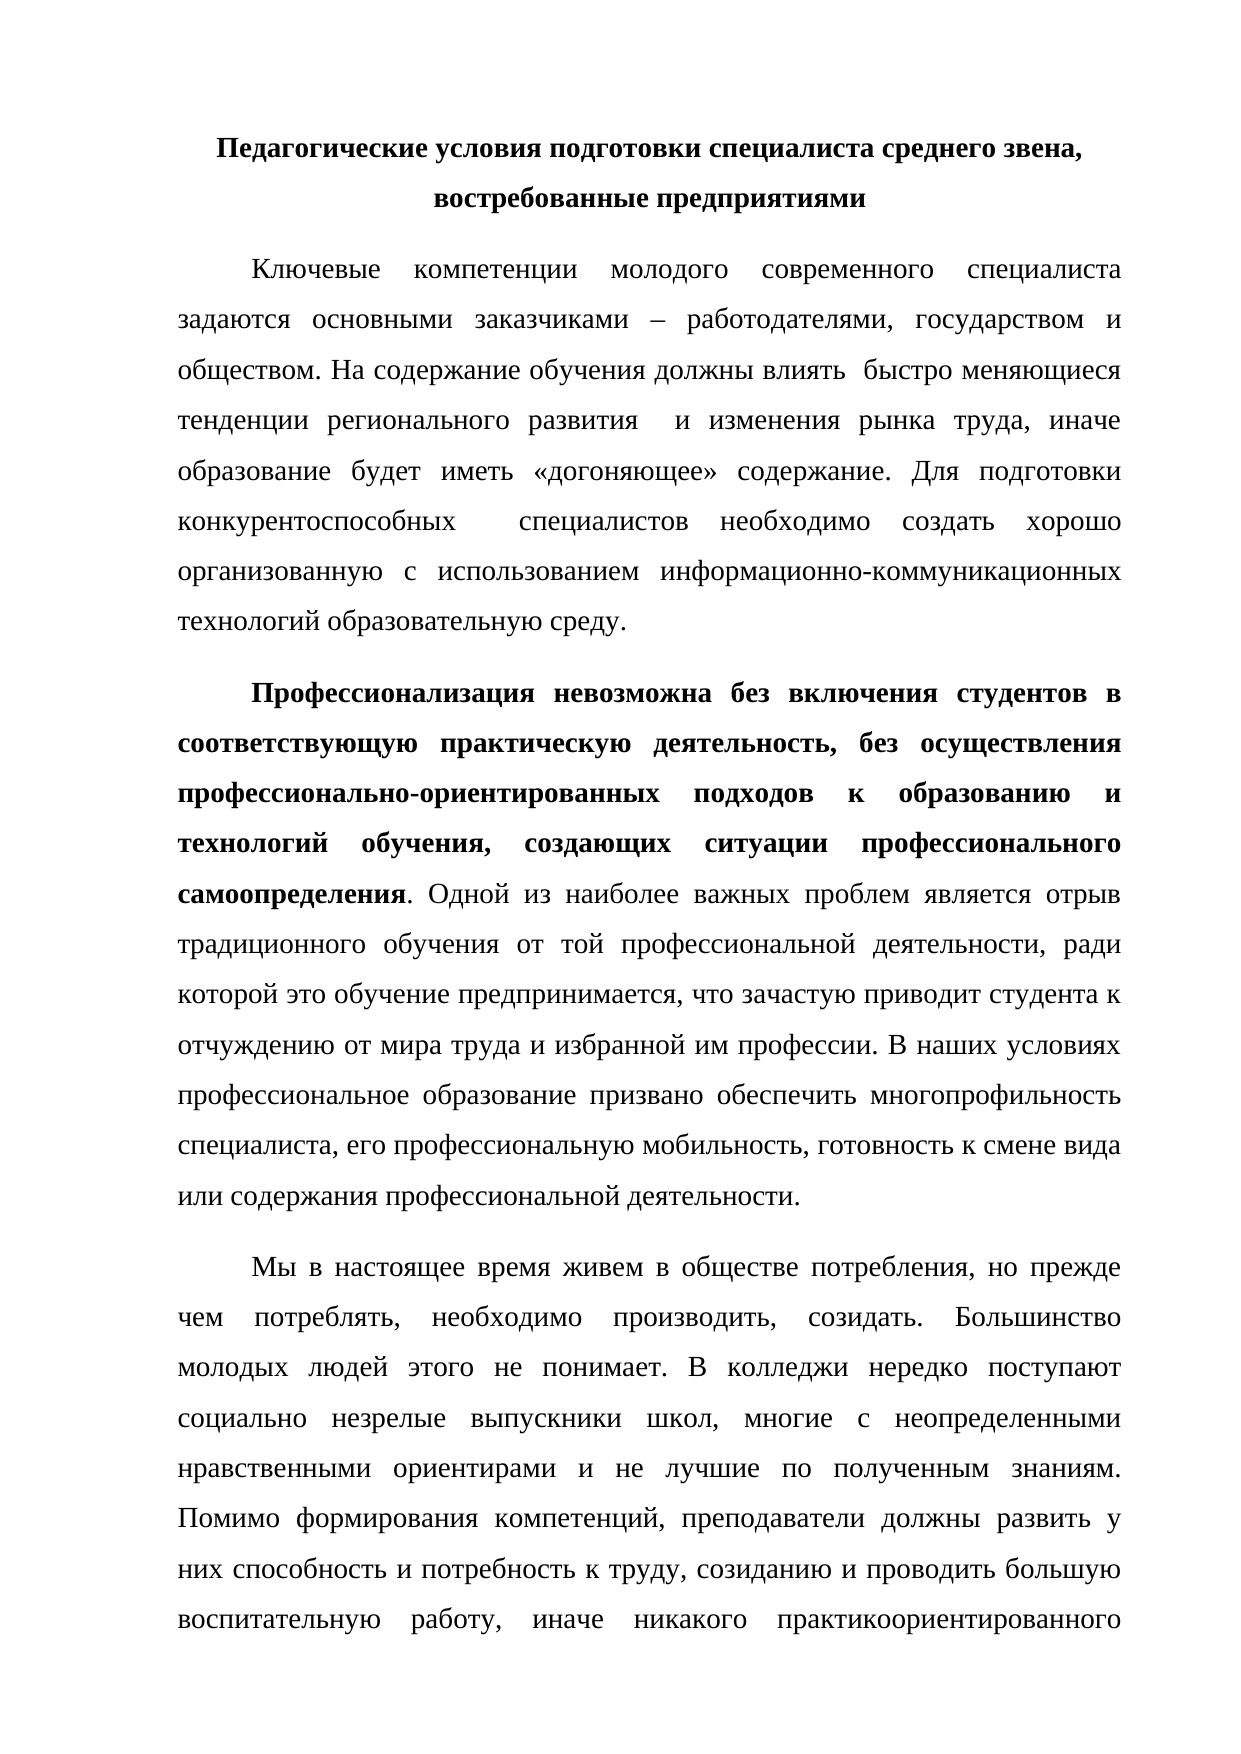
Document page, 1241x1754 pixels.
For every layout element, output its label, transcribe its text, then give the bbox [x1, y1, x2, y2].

text Профессионализация невозможна без включения студентов в соответствующую практическую деятельность, без осуществления профессионально-ориентированных подходов к образованию и технологий обучения, создающих ситуации профессионального самоопределения. Одной из наиболее важных проблем является отрыв традиционного обучения от той профессиональной деятельности, ради которой это обучение предпринимается, что зачастую приводит студента к отчуждению от мира труда и избранной им профессии. В наших условиях профессиональное образование призвано обеспечить многопрофильность специалиста, его профессиональную мобильность, готовность к смене вида или содержания профессиональной деятельности. [177, 675, 1122, 1211]
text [177, 1249, 1122, 1635]
text Ключевые компетенции молодого современного специалиста задаются основными заказчиками – работодателями, государством и обществом. На содержание обучения должны влиять быстро меняющиеся тенденции регионального развития и изменения рынка труда, иначе образование будет иметь «догоняющее» содержание. Для подготовки конкурентоспособных специалистов необходимо создать хорошо организованную с использованием информационно-коммуникационных технологий образовательную среду. [177, 251, 1122, 637]
text Педагогические условия подготовки специалиста среднего звена, востребованные предприятиями [177, 130, 1122, 214]
